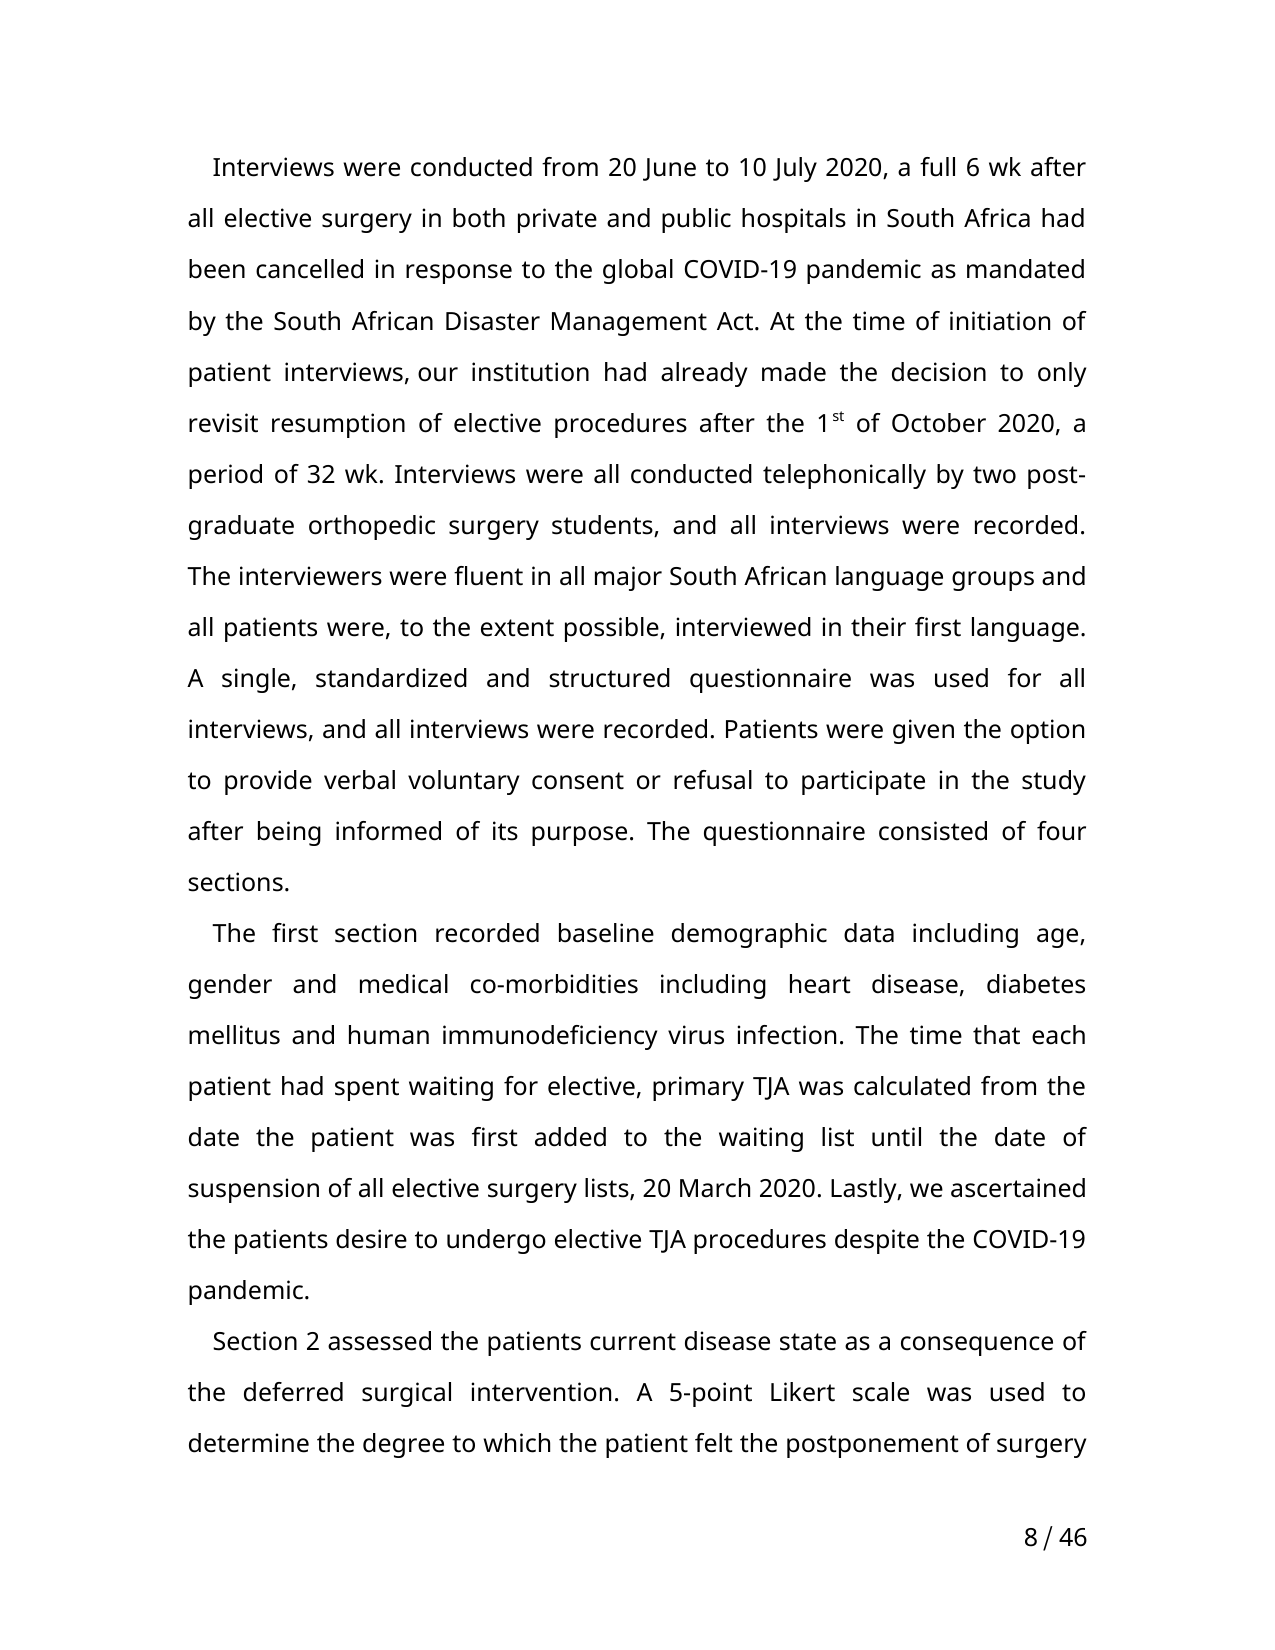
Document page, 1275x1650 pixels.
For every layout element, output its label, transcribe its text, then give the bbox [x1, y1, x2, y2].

text The first section recorded baseline demographic data including age, gender and medical co-morbidities including heart disease, diabetes mellitus and human immunodeficiency virus infection. The time that each patient had spent waiting for elective, primary TJA was calculated from the date the patient was first added to the waiting list until the date of suspension of all elective surgery lists, 20 March 2020. Lastly, we ascertained the patients desire to undergo elective TJA procedures despite the COVID-19 pandemic. [187, 916, 1087, 1307]
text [187, 1324, 1087, 1460]
text Interviews were conducted from 20 June to 10 July 2020, a full 6 wk after all elective surgery in both private and public hospitals in South Africa had been cancelled in response to the global COVID-19 pandemic as mandated by the South African Disaster Management Act. At the time of initiation of patient interviews, our institution had already made the decision to only revisit resumption of elective procedures after the 1st of October 2020, a period of 32 wk. Interviews were all conducted telephonically by two post-graduate orthopedic surgery students, and all interviews were recorded. The interviewers were fluent in all major South African language groups and all patients were, to the extent possible, interviewed in their first language. A single, standardized and structured questionnaire was used for all interviews, and all interviews were recorded. Patients were given the option to provide verbal voluntary consent or refusal to participate in the study after being informed of its purpose. The questionnaire consisted of four sections. [187, 150, 1087, 899]
